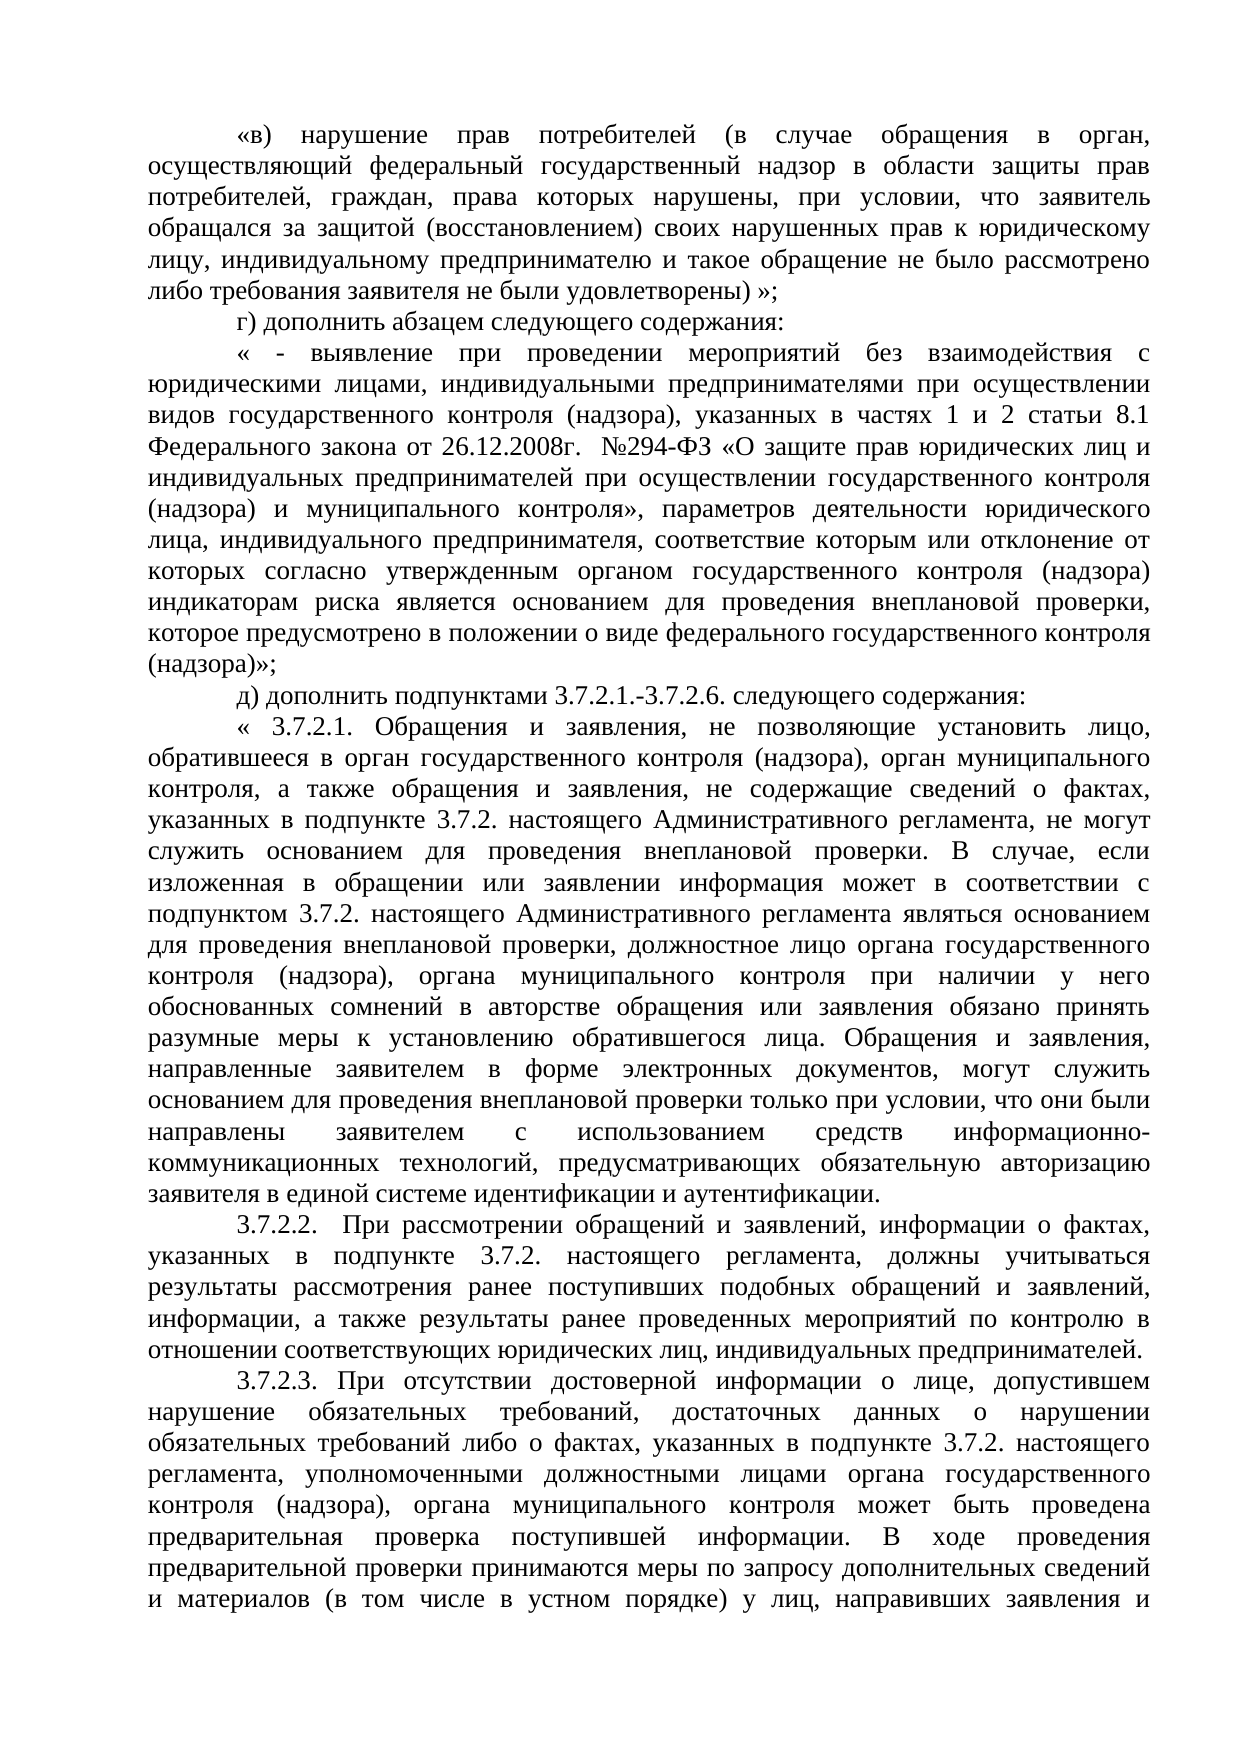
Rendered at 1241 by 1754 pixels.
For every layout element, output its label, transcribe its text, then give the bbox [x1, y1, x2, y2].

text «в) нарушение прав потребителей (в случае обращения в орган, осуществляющий федеральный государственный надзор в области защиты прав потребителей, граждан, права которых нарушены, при условии, что заявитель обращался за защитой (восстановлением) своих нарушенных прав к юридическому лицу, индивидуальному предпринимателю и такое обращение не было рассмотрено либо требования заявителя не были удовлетворены) »; [148, 118, 1152, 305]
text « - выявление при проведении мероприятий без взаимодействия с юридическими лицами, индивидуальными предпринимателями при осуществлении видов государственного контроля (надзора), указанных в частях 1 и 2 статьи 8.1 Федерального закона от 26.12.2008г. №294-ФЗ «О защите прав юридических лиц и индивидуальных предпринимателей при осуществлении государственного контроля (надзора) и муниципального контроля», параметров деятельности юридического лица, индивидуального предпринимателя, соответствие которым или отклонение от которых согласно утвержденным органом государственного контроля (надзора) индикаторам риска является основанием для проведения внеплановой проверки, которое предусмотрено в положении о виде федерального государственного контроля (надзора)»; [148, 336, 1152, 679]
text 3.7.2.2. При рассмотрении обращений и заявлений, информации о фактах, указанных в подпункте 3.7.2. настоящего регламента, должны учитываться результаты рассмотрения ранее поступивших подобных обращений и заявлений, информации, а также результаты ранее проведенных мероприятий по контролю в отношении соответствующих юридических лиц, индивидуальных предпринимателей. [148, 1208, 1152, 1364]
text д) дополнить подпунктами 3.7.2.1.-3.7.2.6. следующего содержания: [148, 679, 1152, 710]
text « 3.7.2.1. Обращения и заявления, не позволяющие установить лицо, обратившееся в орган государственного контроля (надзора), орган муниципального контроля, а также обращения и заявления, не содержащие сведений о фактах, указанных в подпункте 3.7.2. настоящего Административного регламента, не могут служить основанием для проведения внеплановой проверки. В случае, если изложенная в обращении или заявлении информация может в соответствии с подпунктом 3.7.2. настоящего Административного регламента являться основанием для проведения внеплановой проверки, должностное лицо органа государственного контроля (надзора), органа муниципального контроля при наличии у него обоснованных сомнений в авторстве обращения или заявления обязано принять разумные меры к установлению обратившегося лица. Обращения и заявления, направленные заявителем в форме электронных документов, могут служить основанием для проведения внеплановой проверки только при условии, что они были направлены заявителем с использованием средств информационно-коммуникационных технологий, предусматривающих обязательную авторизацию заявителя в единой системе идентификации и аутентификации. [148, 710, 1152, 1208]
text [148, 1364, 1152, 1613]
text г) дополнить абзацем следующего содержания: [148, 305, 1152, 336]
